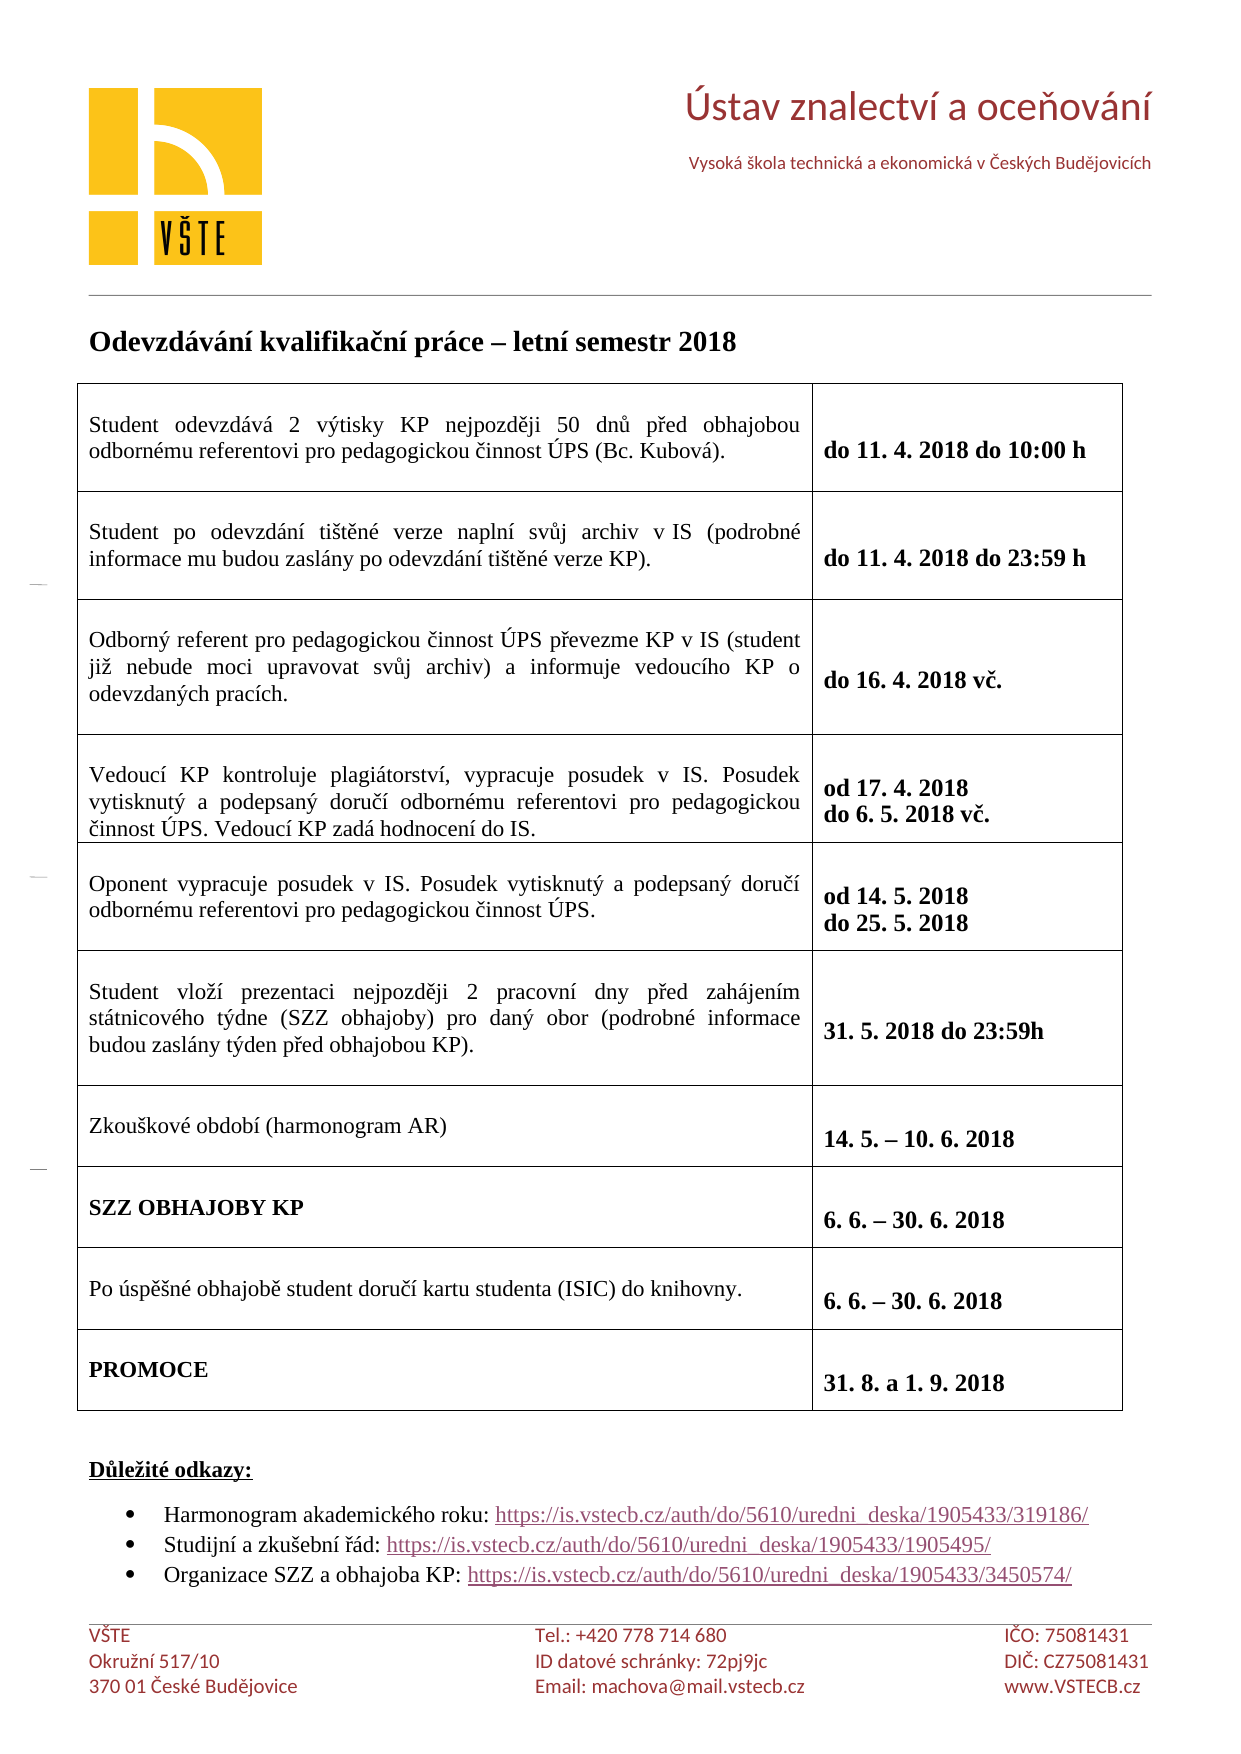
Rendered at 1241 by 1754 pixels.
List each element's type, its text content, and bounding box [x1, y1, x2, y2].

table_cell Student po odevzdání tištěné verze naplní svůj archiv v IS (podrobné informace mu budou zaslány po odevzdání tištěné verze KP). [78, 492, 812, 599]
table_cell 31. 8. a 1. 9. 2018 [813, 1330, 1122, 1410]
list Harmonogram akademického roku: https://is.vstecb.cz/auth/do/5610/uredni_deska/1905433/319186/ [126, 1501, 1152, 1527]
text Důležité odkazy: [89, 1456, 1152, 1482]
table_cell 6. 6. – 30. 6. 2018 [813, 1248, 1122, 1328]
table_cell Zkouškové období (harmonogram AR) [78, 1086, 812, 1166]
table_cell od 17. 4. 2018 do 6. 5. 2018 vč. [813, 735, 1122, 842]
table_cell Student vloží prezentaci nejpozději 2 pracovní dny před zahájením státnicového týdne (SZZ obhajoby) pro daný obor (podrobné informace budou zaslány týden před obhajobou KP). [78, 951, 812, 1085]
text Odevzdávání kvalifikační práce – letní semestr 2018 [89, 324, 1152, 357]
table_header Student odevzdává 2 výtisky KP nejpozději 50 dnů před obhajobou odbornému referentovi pro pedagogickou činnost ÚPS (Bc. Kubová). [78, 384, 812, 491]
table_cell Odborný referent pro pedagogickou činnost ÚPS převezme KP v IS (student již nebude moci upravovat svůj archiv) a informuje vedoucího KP o odevzdaných pracích. [78, 600, 812, 734]
list Studijní a zkušební řád: https://is.vstecb.cz/auth/do/5610/uredni_deska/1905433/1905495/ [126, 1531, 1152, 1558]
table_cell Vedoucí KP kontroluje plagiátorství, vypracuje posudek v IS. Posudek vytisknutý a podepsaný doručí odbornému referentovi pro pedagogickou činnost ÚPS. Vedoucí KP zadá hodnocení do IS. [78, 735, 812, 842]
table_cell PROMOCE [78, 1330, 812, 1410]
table_cell Oponent vypracuje posudek v IS. Posudek vytisknutý a podepsaný doručí odbornému referentovi pro pedagogickou činnost ÚPS. [78, 843, 812, 950]
table_cell 6. 6. – 30. 6. 2018 [813, 1167, 1122, 1247]
table_cell od 14. 5. 2018 do 25. 5. 2018 [813, 843, 1122, 950]
list Organizace SZZ a obhajoba KP: https://is.vstecb.cz/auth/do/5610/uredni_deska/1905433/3450574/ [126, 1561, 1152, 1588]
table_cell do 11. 4. 2018 do 23:59 h [813, 492, 1122, 599]
picture [88, 88, 262, 265]
table_cell do 16. 4. 2018 vč. [813, 600, 1122, 734]
table_cell Po úspěšné obhajobě student doručí kartu studenta (ISIC) do knihovny. [78, 1248, 812, 1328]
table_cell SZZ OBHAJOBY KP [78, 1167, 812, 1247]
table_cell 14. 5. – 10. 6. 2018 [813, 1086, 1122, 1166]
table_header do 11. 4. 2018 do 10:00 h [813, 384, 1122, 491]
table_cell 31. 5. 2018 do 23:59h [813, 951, 1122, 1085]
